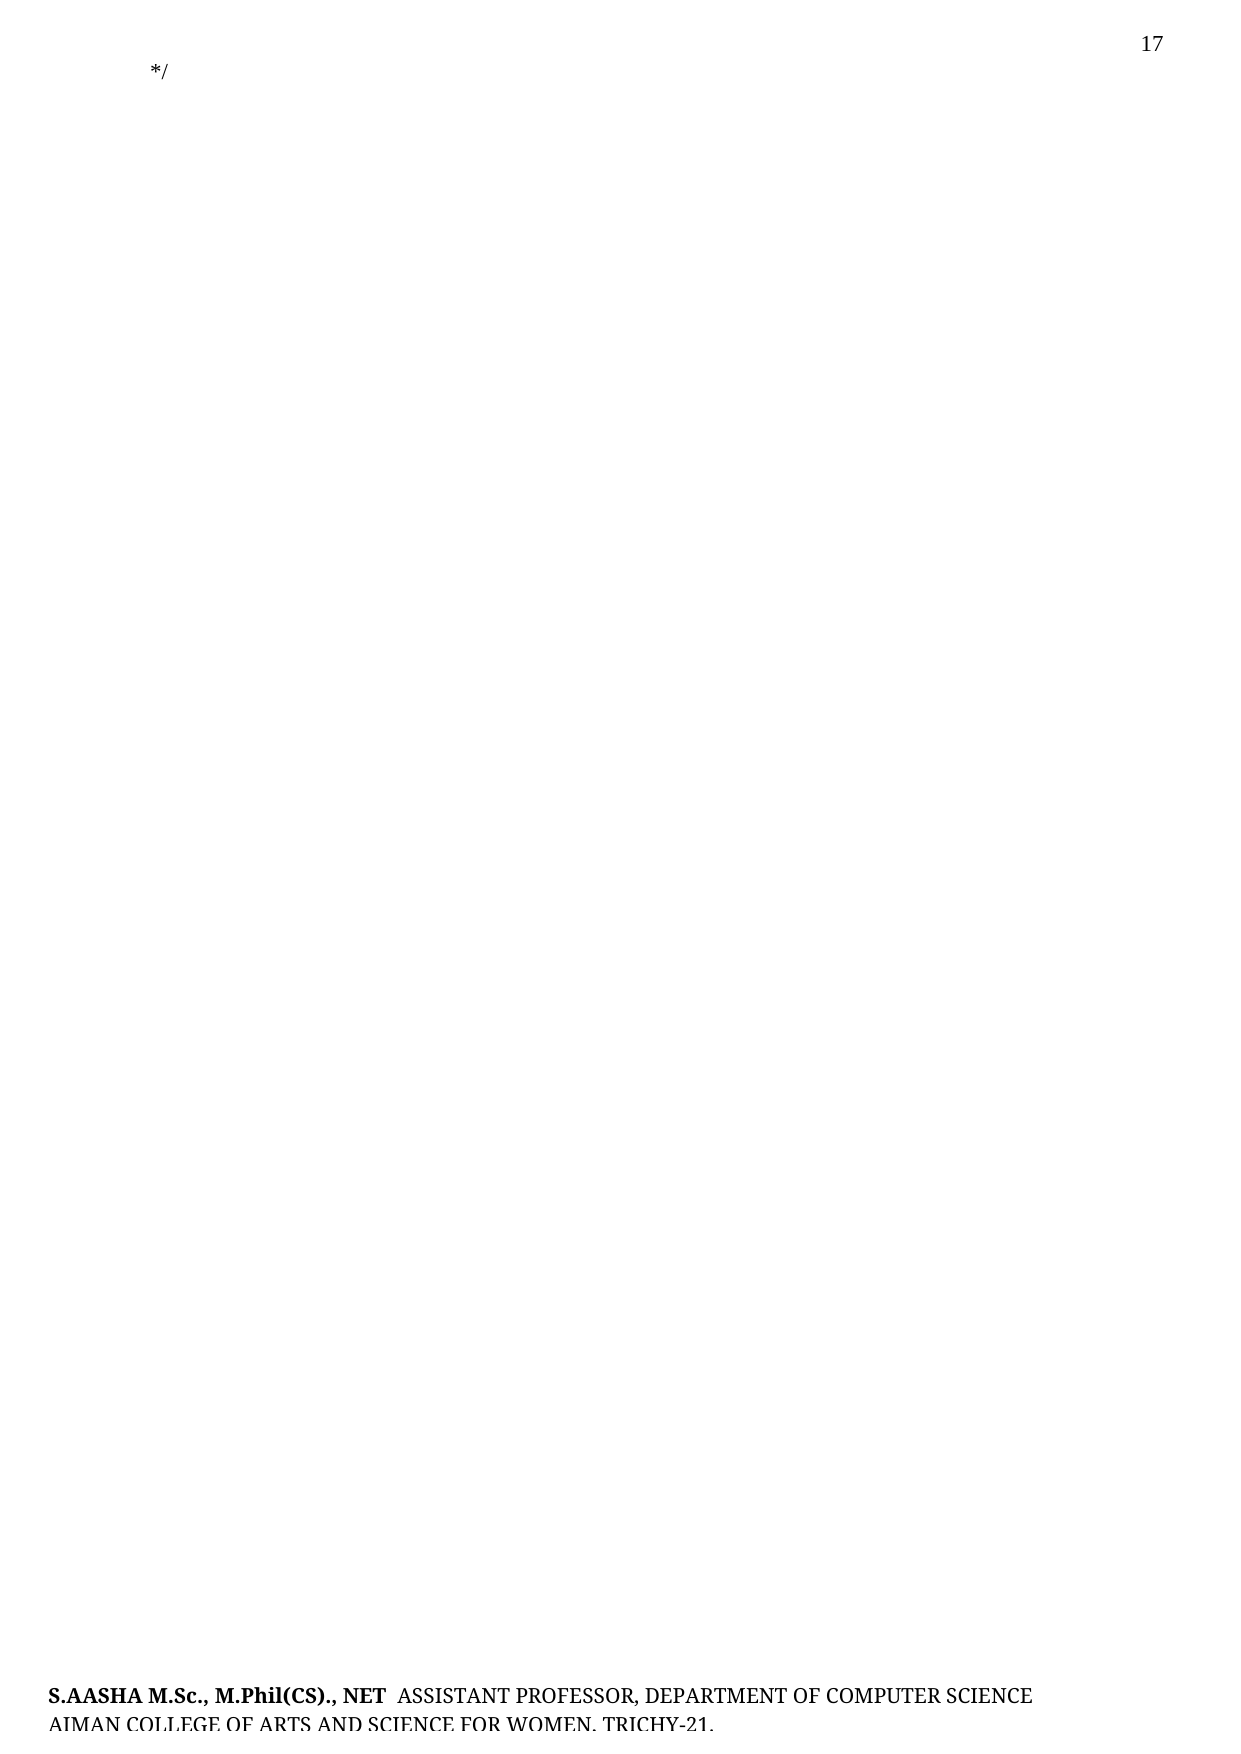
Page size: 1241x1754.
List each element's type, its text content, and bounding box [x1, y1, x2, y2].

text */ [150, 58, 1240, 85]
